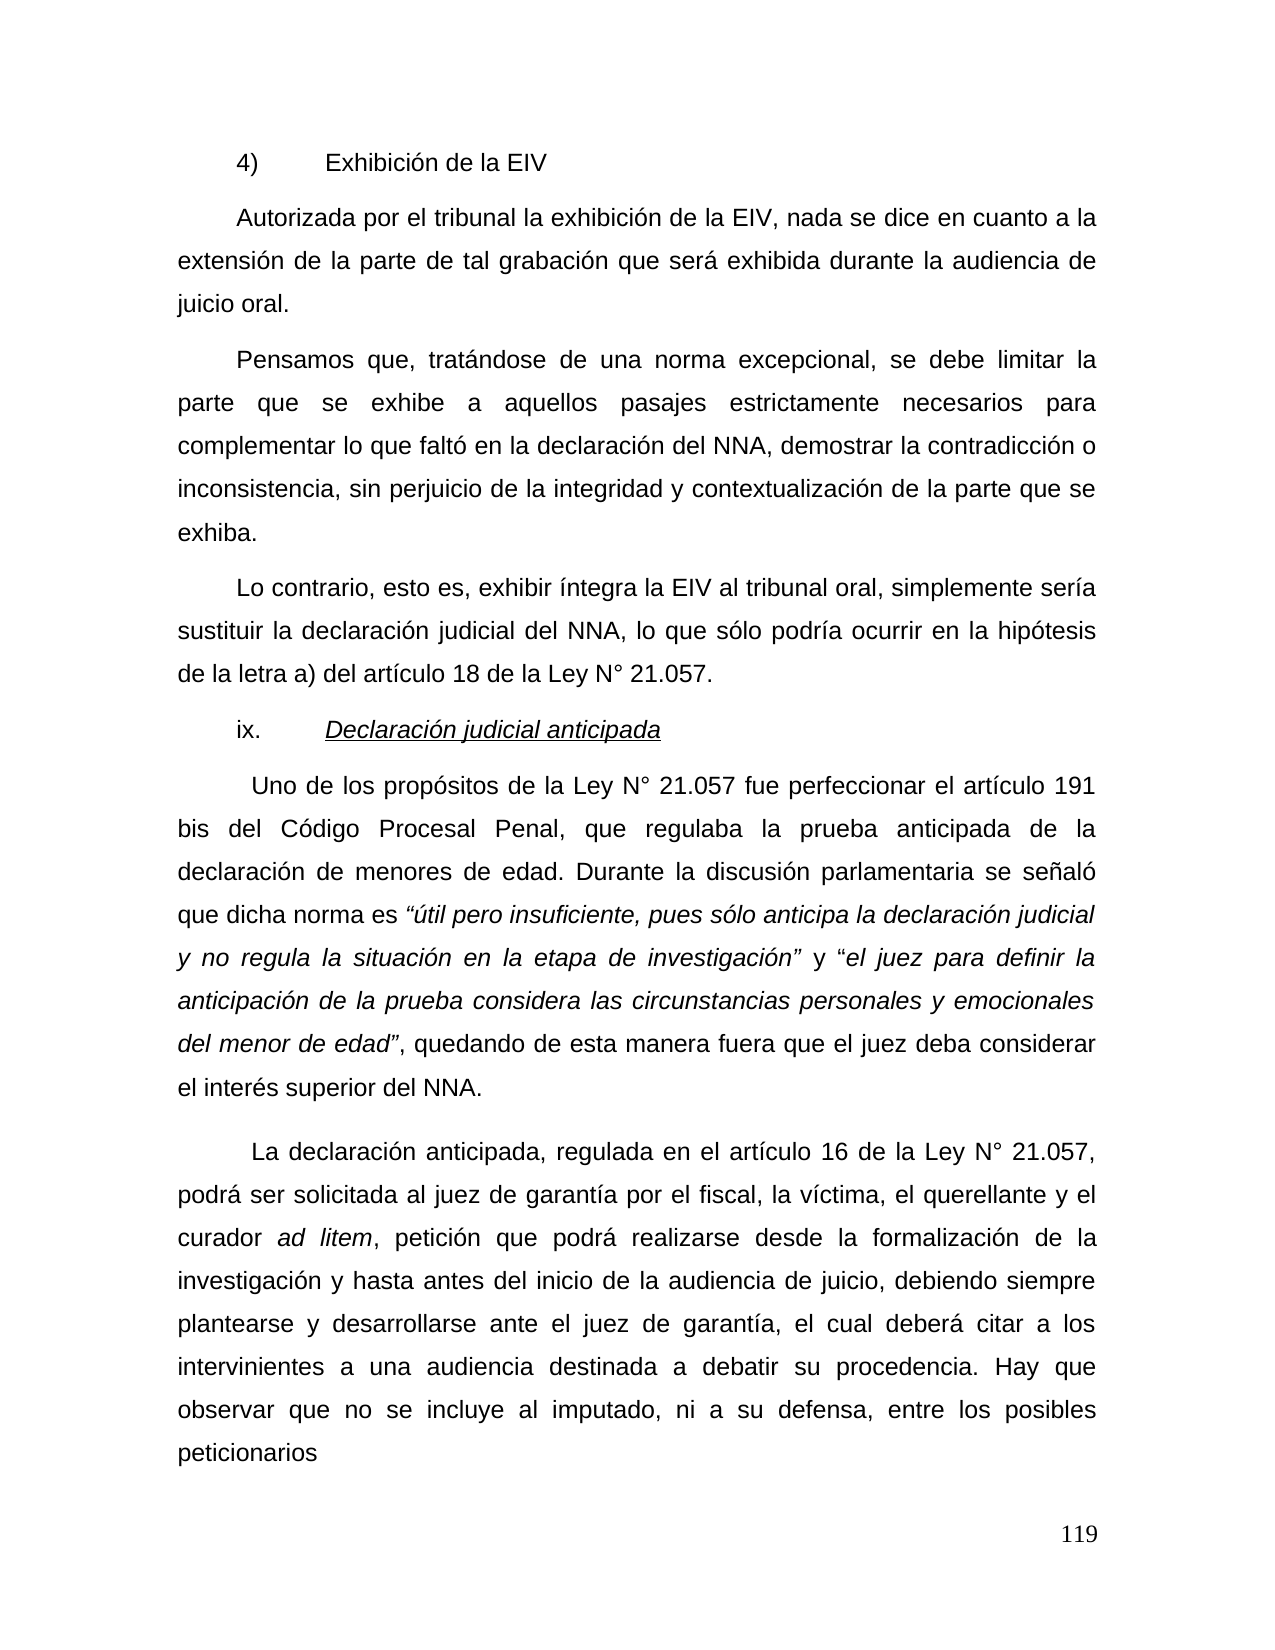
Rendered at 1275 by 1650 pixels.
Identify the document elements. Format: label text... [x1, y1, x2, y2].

text 4) Exhibición de la EIV [177, 148, 1098, 176]
text ix. Declaración judicial anticipada [177, 715, 1098, 744]
text Uno de los propósitos de la Ley N° 21.057 fue perfeccionar el artículo 191 bis del Código Procesal Penal, que regulaba la prueba anticipada de la declaración de menores de edad. Durante la discusión parlamentaria se señaló que dicha norma es “útil pero insuficiente, pues sólo anticipa la declaración judicial y no regula la situación en la etapa de investigación” y “el juez para definir la anticipación de la prueba considera las circunstancias personales y emocionales del menor de edad”, quedando de esta manera fuera que el juez deba considerar el interés superior del NNA. [177, 771, 1098, 1101]
text Pensamos que, tratándose de una norma excepcional, se debe limitar la parte que se exhibe a aquellos pasajes estrictamente necesarios para complementar lo que faltó en la declaración del NNA, demostrar la contradicción o inconsistencia, sin perjuicio de la integridad y contextualización de la parte que se exhiba. [177, 345, 1098, 546]
text Autorizada por el tribunal la exhibición de la EIV, nada se dice en cuanto a la extensión de la parte de tal grabación que será exhibida durante la audiencia de juicio oral. [177, 203, 1098, 318]
text La declaración anticipada, regulada en el artículo 16 de la Ley N° 21.057, podrá ser solicitada al juez de garantía por el fiscal, la víctima, el querellante y el curador ad litem, petición que podrá realizarse desde la formalización de la investigación y hasta antes del inicio de la audiencia de juicio, debiendo siempre plantearse y desarrollarse ante el juez de garantía, el cual deberá citar a los intervinientes a una audiencia destinada a debatir su procedencia. Hay que observar que no se incluye al imputado, ni a su defensa, entre los posibles peticionarios [177, 1137, 1098, 1467]
text Lo contrario, esto es, exhibir íntegra la EIV al tribunal oral, simplemente sería sustituir la declaración judicial del NNA, lo que sólo podría ocurrir en la hipótesis de la letra a) del artículo 18 de la Ley N° 21.057. [177, 573, 1098, 688]
